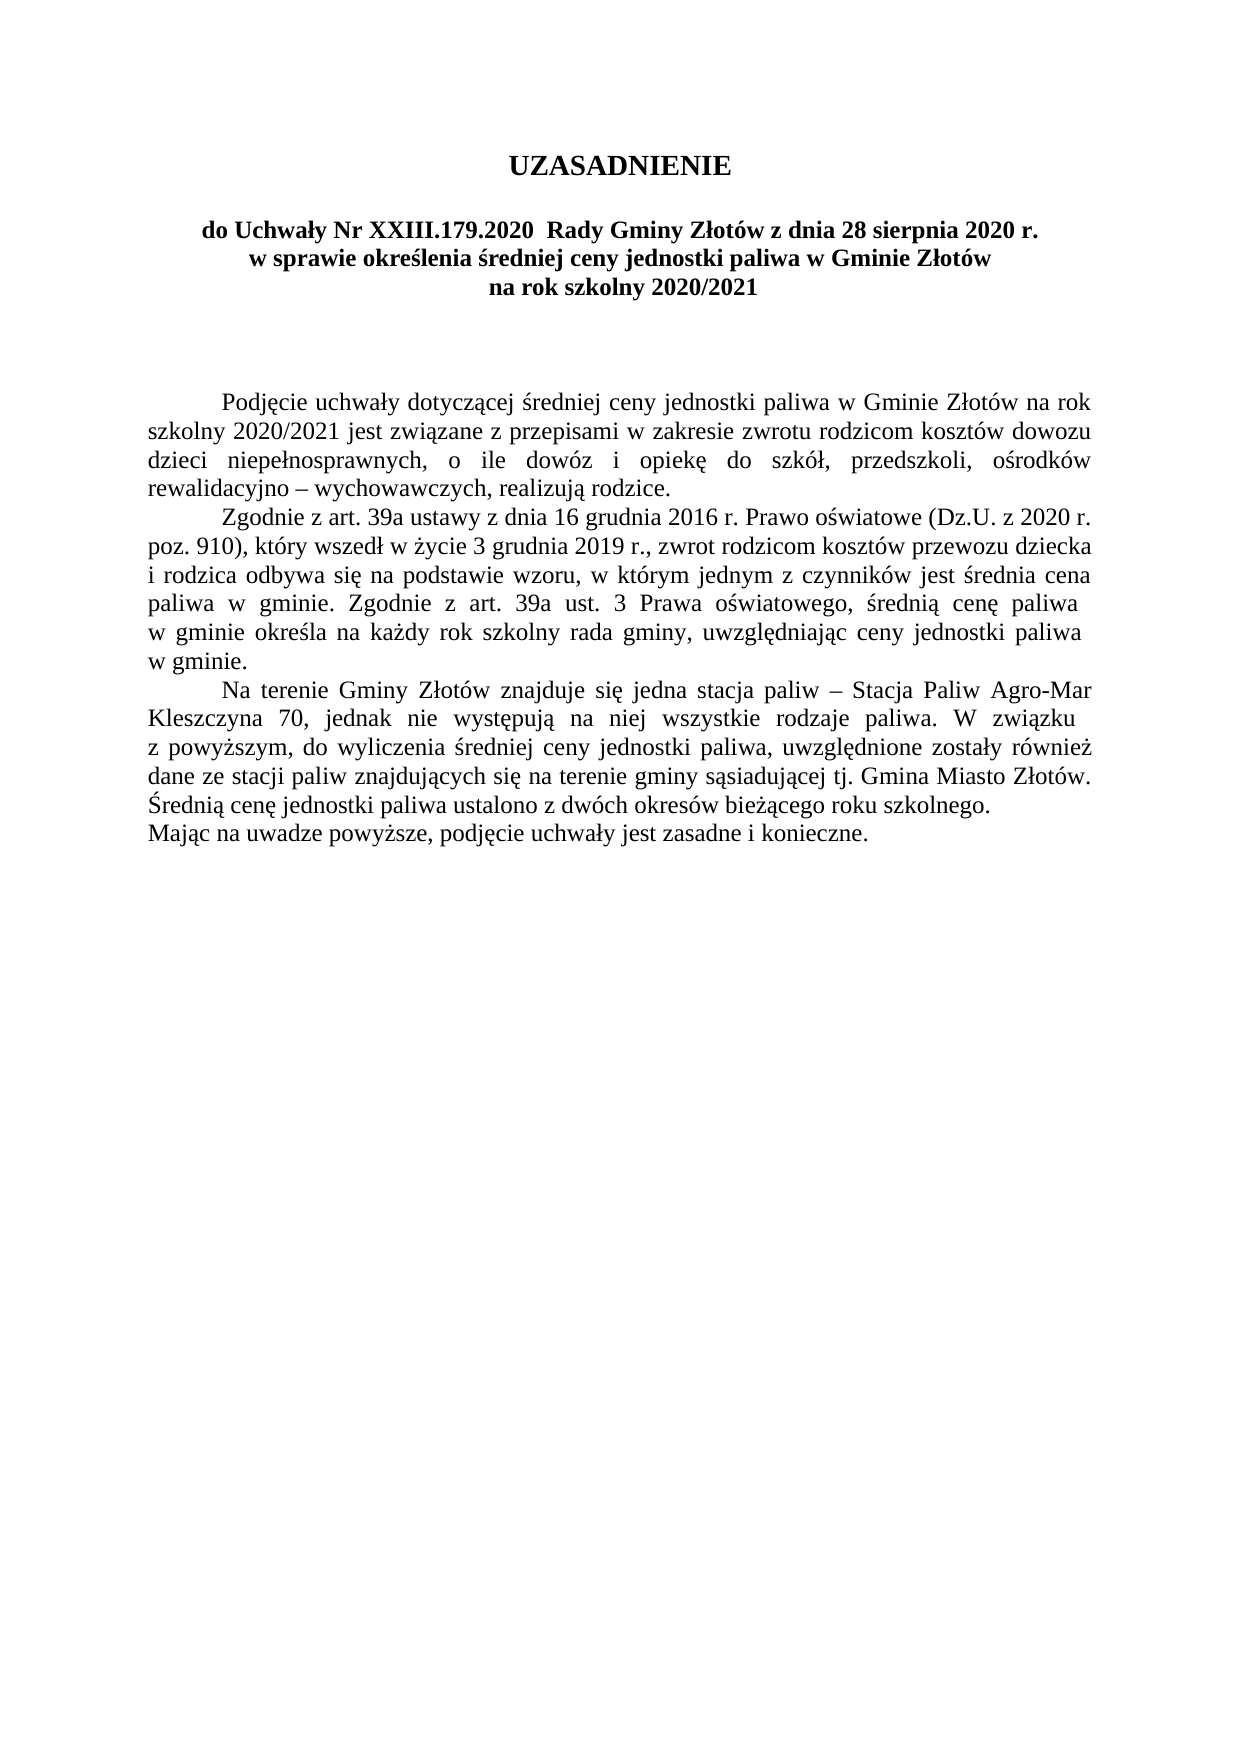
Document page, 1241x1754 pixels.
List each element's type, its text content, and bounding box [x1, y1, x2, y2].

text Zgodnie z art. 39a ustawy z dnia 16 grudnia 2016 r. Prawo oświatowe (Dz.U. z 2020 r. poz. 910), który wszedł w życie 3 grudnia 2019 r., zwrot rodzicom kosztów przewozu dziecka i rodzica odbywa się na podstawie wzoru, w którym jednym z czynników jest średnia cena paliwa w gminie. Zgodnie z art. 39a ust. 3 Prawa oświatowego, średnią cenę paliwa w gminie określa na każdy rok szkolny rada gminy, uwzględniając ceny jednostki paliwa w gminie. [148, 502, 1093, 675]
text w sprawie określenia średniej ceny jednostki paliwa w Gminie Złotów [148, 243, 1093, 272]
text do Uchwały Nr XXIII.179.2020 Rady Gminy Złotów z dnia 28 sierpnia 2020 r. [148, 215, 1093, 243]
text Podjęcie uchwały dotyczącej średniej ceny jednostki paliwa w Gminie Złotów na rok szkolny 2020/2021 jest związane z przepisami w zakresie zwrotu rodzicom kosztów dowozu dzieci niepełnosprawnych, o ile dowóz i opiekę do szkół, przedszkoli, ośrodków rewalidacyjno – wychowawczych, realizują rodzice. [148, 387, 1093, 502]
text Na terenie Gminy Złotów znajduje się jedna stacja paliw – Stacja Paliw Agro-Mar Kleszczyna 70, jednak nie występują na niej wszystkie rodzaje paliwa. W związku z powyższym, do wyliczenia średniej ceny jednostki paliwa, uwzględnione zostały również dane ze stacji paliw znajdujących się na terenie gminy sąsiadującej tj. Gmina Miasto Złotów. Średnią cenę jednostki paliwa ustalono z dwóch okresów bieżącego roku szkolnego. [148, 675, 1093, 818]
text UZASADNIENIE [148, 148, 1093, 181]
text na rok szkolny 2020/2021 [148, 272, 1093, 301]
text Mając na uwadze powyższe, podjęcie uchwały jest zasadne i konieczne. [148, 818, 1093, 847]
